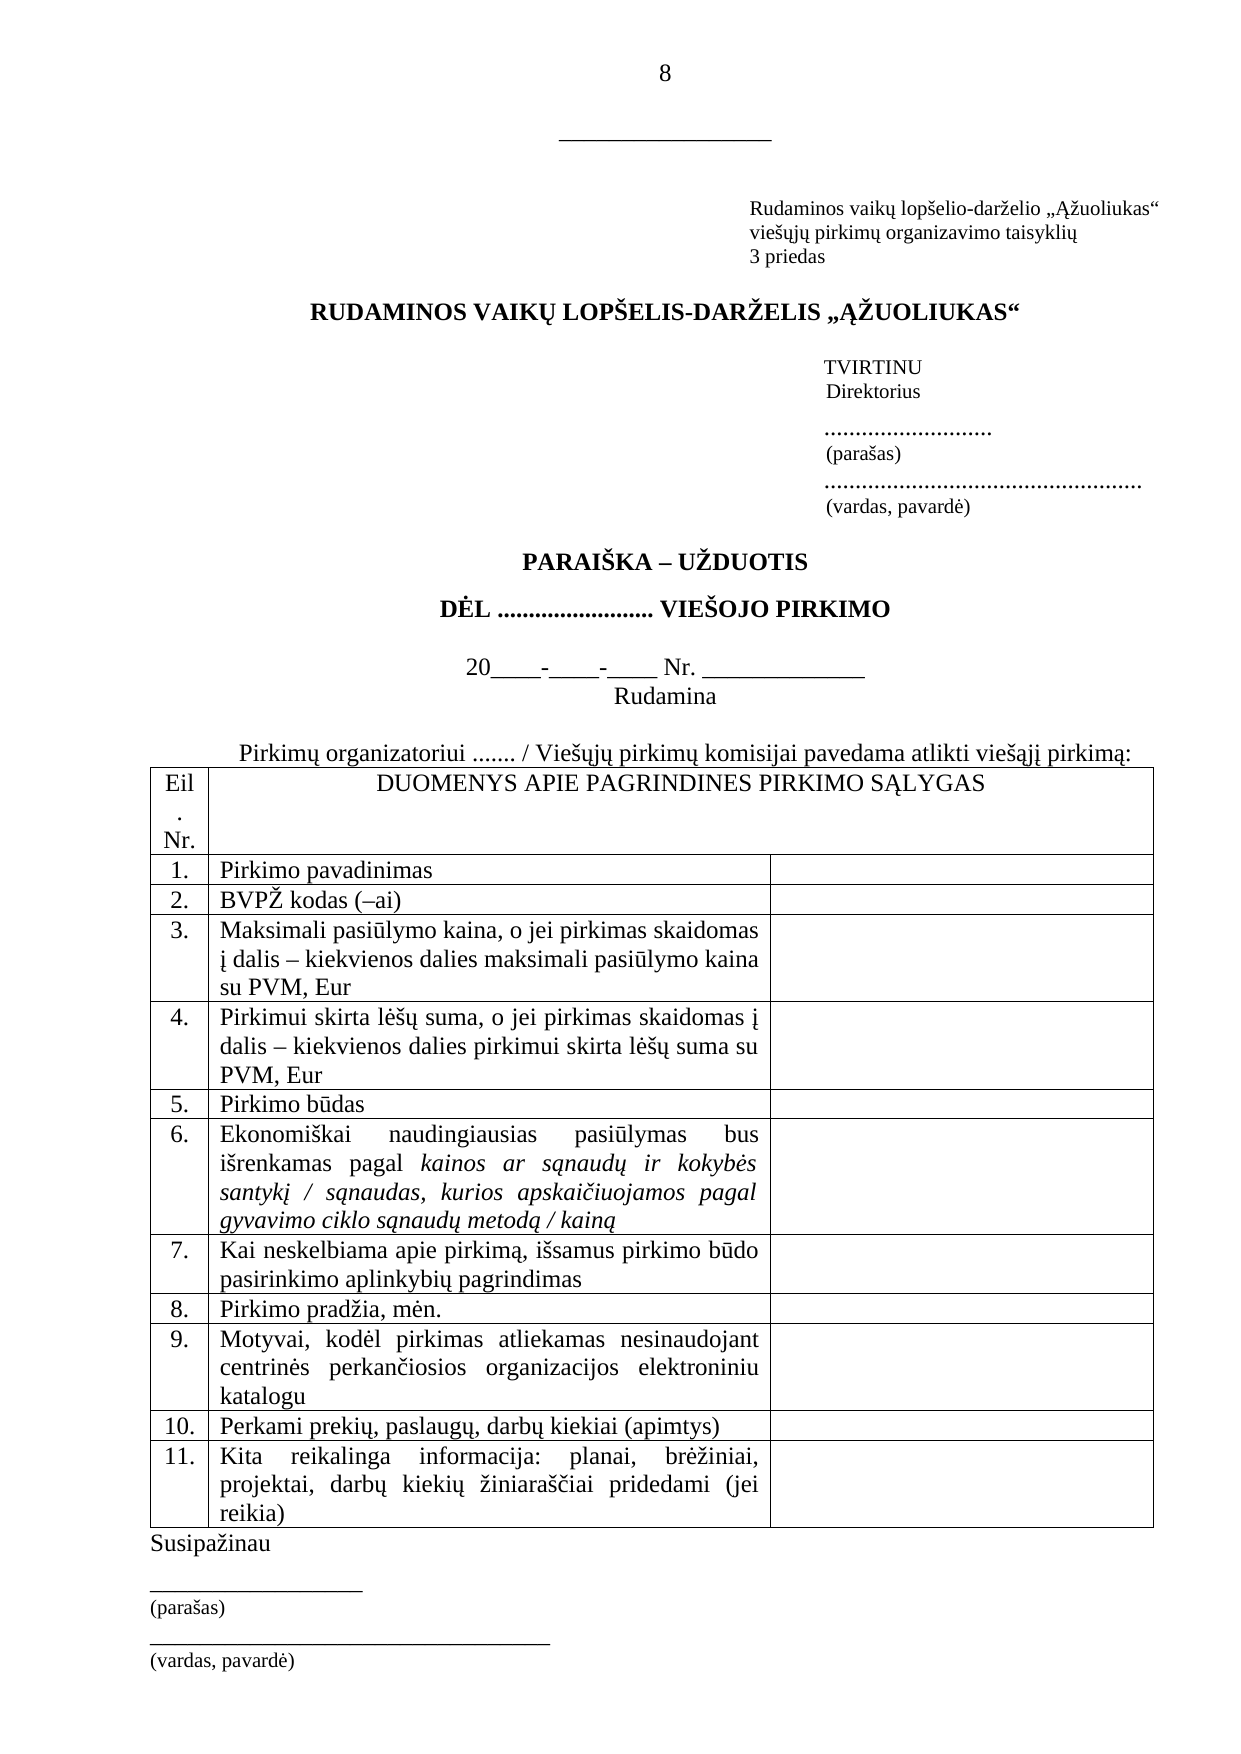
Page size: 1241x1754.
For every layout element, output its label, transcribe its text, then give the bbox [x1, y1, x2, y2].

table_cell 3. [151, 915, 208, 1001]
table_cell 10. [151, 1411, 208, 1440]
text (vardas, pavardė) [150, 1648, 1180, 1672]
table_cell 7. [151, 1235, 208, 1293]
table_cell [771, 1090, 1153, 1118]
table_header DUOMENYS APIE PAGRINDINES PIRKIMO SĄLYGAS [209, 768, 1153, 854]
text DĖL ......................... VIEŠOJO PIRKIMO [150, 594, 1180, 623]
table_cell Pirkimo pradžia, mėn. [209, 1294, 770, 1323]
table_cell [771, 1294, 1153, 1323]
table_cell [771, 1002, 1153, 1088]
text Rudaminos vaikų lopšelio-darželio „Ąžuoliukas“ [547, 196, 1180, 220]
text 3 priedas [682, 244, 1180, 268]
table_cell Pirkimo būdas [209, 1090, 770, 1118]
table_cell Pirkimui skirta lėšų suma, o jei pirkimas skaidomas į dalis – kiekvienos dalies pirkimui skirta lėšų suma su PVM, Eur [209, 1002, 770, 1088]
text viešųjų pirkimų organizavimo taisyklių [682, 220, 1180, 244]
text Direktorius [150, 379, 1180, 403]
text ________________________________ [150, 1619, 1180, 1648]
table_cell [771, 1119, 1153, 1234]
text (parašas) [150, 1595, 1180, 1619]
table_cell Kai neskelbiama apie pirkimą, išsamus pirkimo būdo pasirinkimo aplinkybių pagrindimas [209, 1235, 770, 1293]
text RUDAMINOS VAIKŲ LOPŠELIS-DARŽELIS „ĄŽUOLIUKAS“ [150, 297, 1180, 326]
text PARAIŠKA – UŽDUOTIS [150, 547, 1180, 575]
table_cell Maksimali pasiūlymo kaina, o jei pirkimas skaidomas į dalis – kiekvienos dalies maksimali pasiūlymo kaina su PVM, Eur [209, 915, 770, 1001]
table_cell [771, 1411, 1153, 1440]
table_cell 6. [151, 1119, 208, 1234]
table_header Eil. Nr. [151, 768, 208, 854]
table_cell [771, 885, 1153, 914]
text Rudamina [150, 681, 1180, 709]
table_cell 9. [151, 1324, 208, 1410]
text _________________ [150, 115, 1180, 144]
text _________________ [150, 1566, 1180, 1595]
table_cell 2. [151, 885, 208, 914]
table_cell 5. [151, 1090, 208, 1118]
table_cell 4. [151, 1002, 208, 1088]
table_cell Perkami prekių, paslaugų, darbų kiekiai (apimtys) [209, 1411, 770, 1440]
table_cell [771, 915, 1153, 1001]
text 20____-____-____ Nr. _____________ [150, 652, 1180, 681]
table_cell Motyvai, kodėl pirkimas atliekamas nesinaudojant centrinės perkančiosios organizacijos elektroniniu katalogu [209, 1324, 770, 1410]
table_cell Kita reikalinga informacija: planai, brėžiniai, projektai, darbų kiekių žiniaraščiai pridedami (jei reikia) [209, 1441, 770, 1527]
table_cell BVPŽ kodas (–ai) [209, 885, 770, 914]
text ........................... [150, 412, 1180, 441]
text (vardas, pavardė) [150, 494, 1180, 518]
table_cell [771, 1235, 1153, 1293]
text (parašas) [150, 441, 1180, 465]
table_cell 11. [151, 1441, 208, 1527]
table_cell Ekonomiškai naudingiausias pasiūlymas bus išrenkamas pagal kainos ar sąnaudų ir kokybės santykį / sąnaudas, kurios apskaičiuojamos pagal gyvavimo ciklo sąnaudų metodą / kainą [209, 1119, 770, 1234]
text ................................................... [150, 465, 1180, 494]
table_cell [771, 1441, 1153, 1527]
table_cell 1. [151, 855, 208, 884]
table_cell 8. [151, 1294, 208, 1323]
table_cell [771, 1324, 1153, 1410]
text TVIRTINU [150, 354, 1180, 379]
table_cell Pirkimo pavadinimas [209, 855, 770, 884]
text Pirkimų organizatoriui ....... / Viešųjų pirkimų komisijai pavedama atlikti viešąjį pirkimą: [150, 738, 1180, 767]
text Susipažinau [150, 1528, 1180, 1557]
table_cell [771, 855, 1153, 884]
